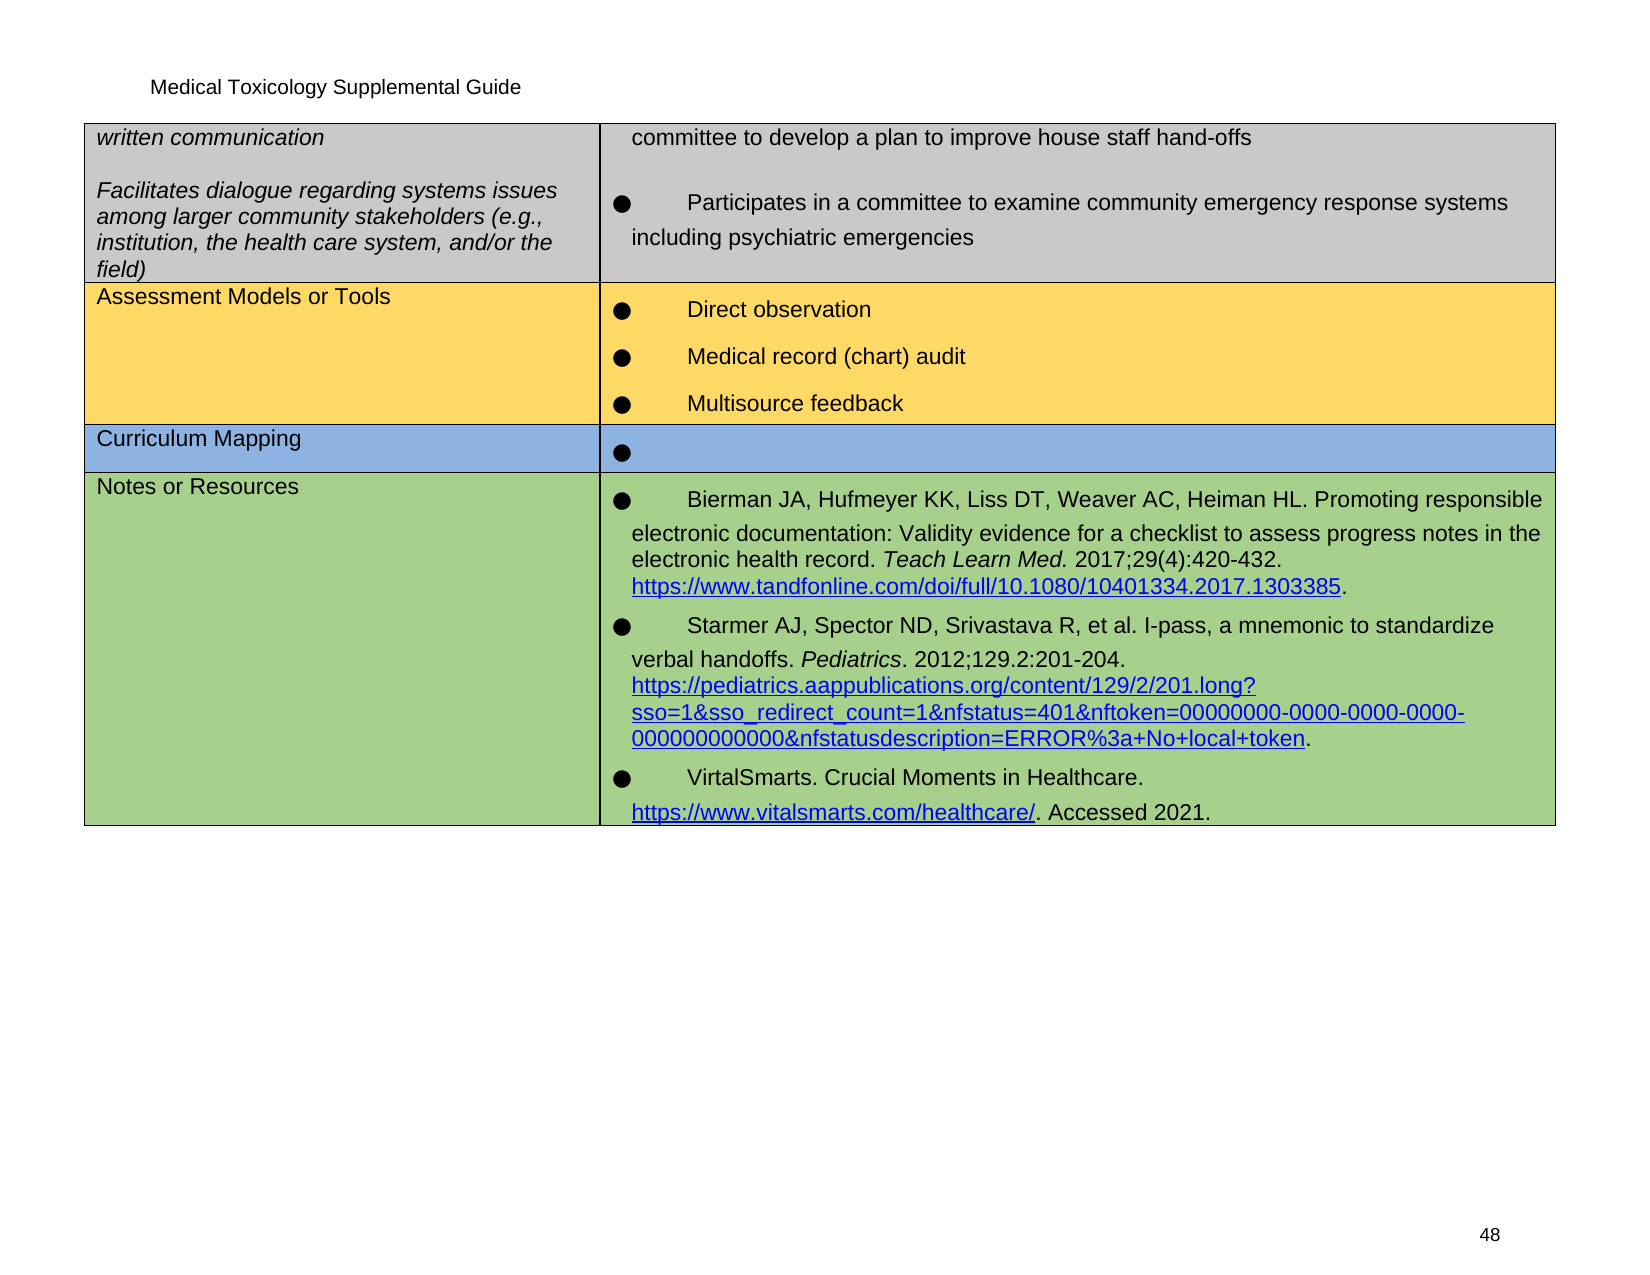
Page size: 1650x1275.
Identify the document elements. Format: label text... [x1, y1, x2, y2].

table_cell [85, 124, 599, 282]
table_cell Bierman JA, Hufmeyer KK, Liss DT, Weaver AC, Heiman HL. Promoting responsible electronic documentation: Validity evidence for a checklist to assess progress notes in the electronic health record. Teach Learn Med. 2017;29(4):420-432. https://www.tandfonline.com/doi/full/10.1080/10401334.2017.1303385. Starmer AJ, Spector ND, Srivastava R, et al. I-pass, a mnemonic to standardize verbal handoffs. Pediatrics. 2012;129.2:201-204. https://pediatrics.aappublications.org/content/129/2/201.long?sso=1&sso_redirect_count=1&nfstatus=401&nftoken=00000000-0000-0000-0000-000000000000&nfstatusdescription=ERROR%3a+No+local+token. VirtalSmarts. Crucial Moments in Healthcare. https://www.vitalsmarts.com/healthcare/. Accessed 2021. [601, 473, 1555, 825]
table_cell Direct observation Medical record (chart) audit Multisource feedback [601, 283, 1555, 424]
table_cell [601, 124, 1555, 282]
table_cell [601, 425, 1555, 472]
table_cell Curriculum Mapping [85, 425, 599, 472]
table_cell Assessment Models or Tools [85, 283, 599, 424]
table_cell Notes or Resources [85, 473, 599, 825]
